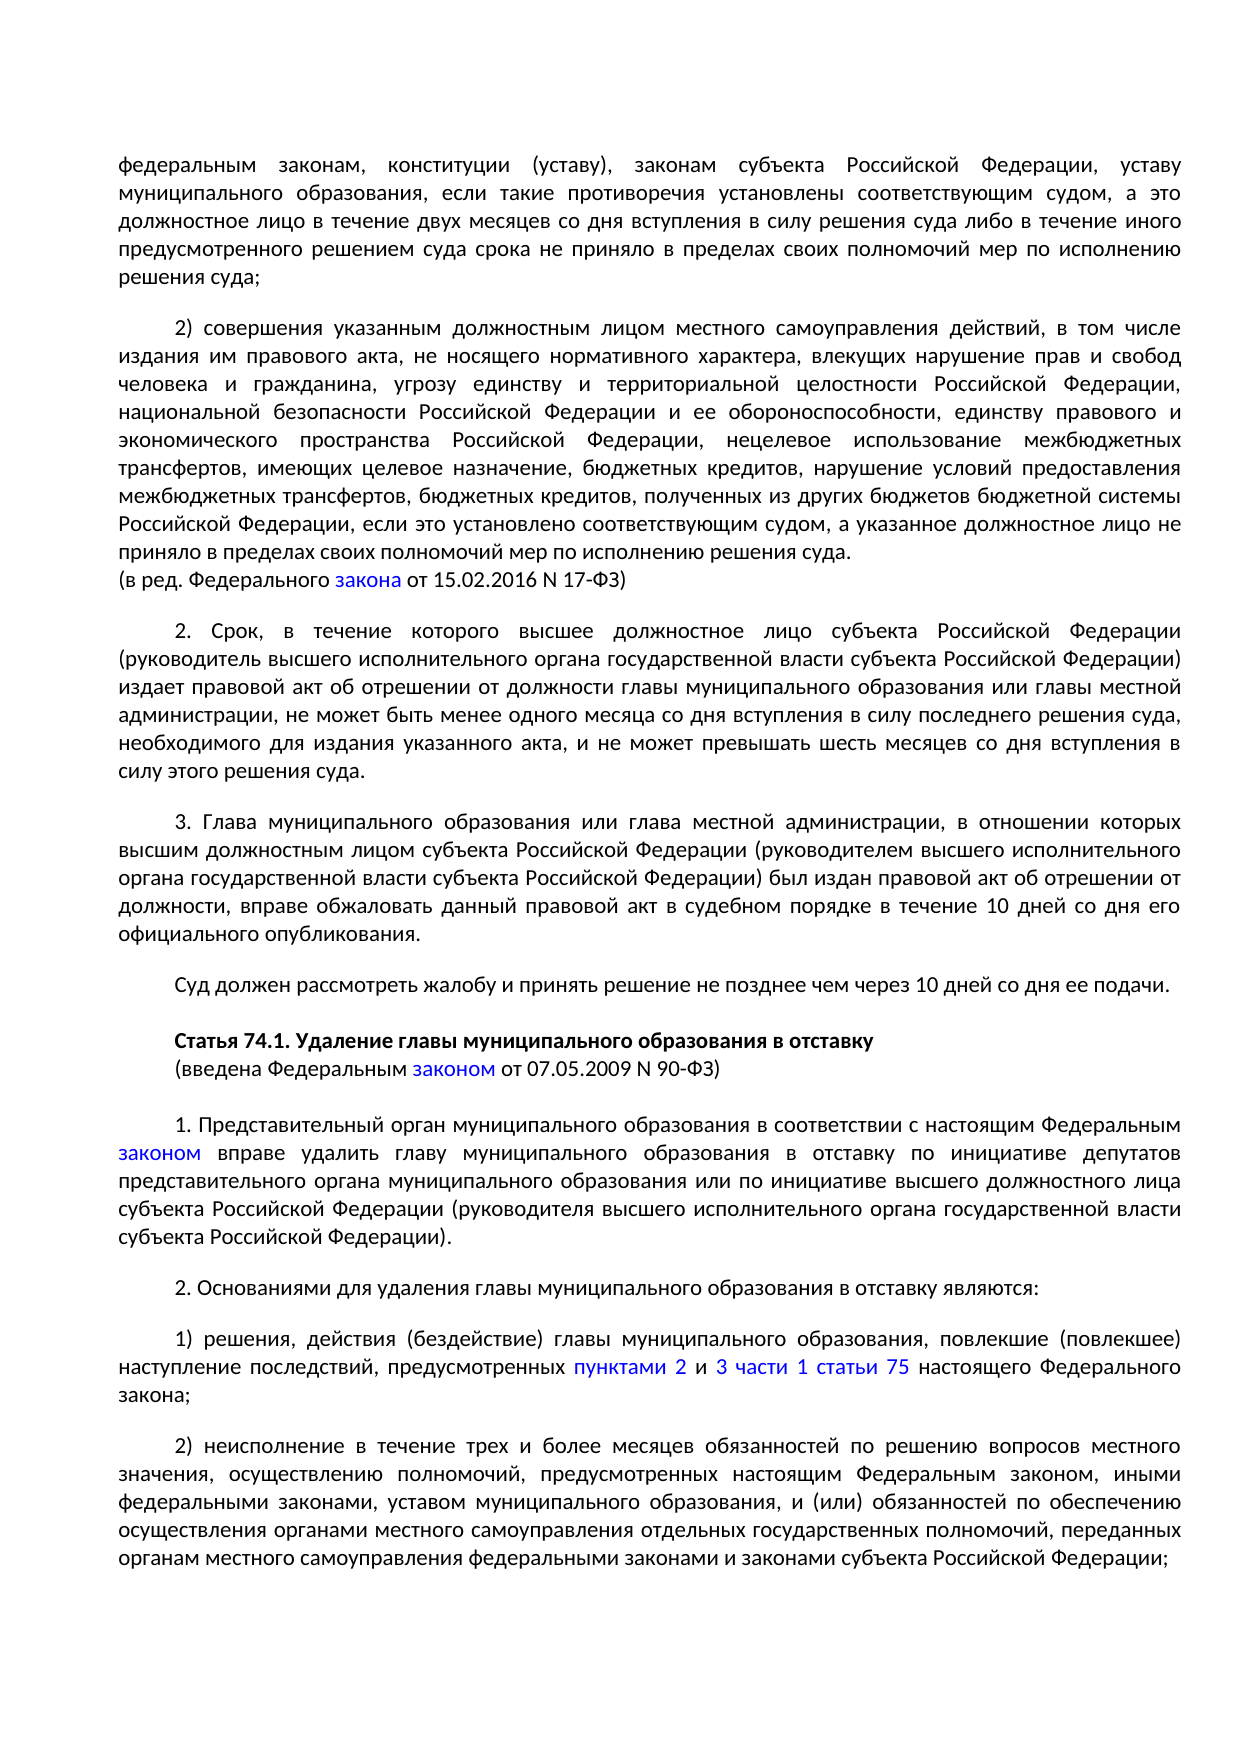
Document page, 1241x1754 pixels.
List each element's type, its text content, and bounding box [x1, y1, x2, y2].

text 2) неисполнение в течение трех и более месяцев обязанностей по решению вопросов местного значения, осуществлению полномочий, предусмотренных настоящим Федеральным законом, иными федеральными законами, уставом муниципального образования, и (или) обязанностей по обеспечению осуществления органами местного самоуправления отдельных государственных полномочий, переданных органам местного самоуправления федеральными законами и законами субъекта Российской Федерации; [118, 1431, 1181, 1571]
text (введена Федеральным законом от 07.05.2009 N 90-ФЗ) [118, 1054, 1181, 1082]
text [118, 150, 1181, 290]
text 2. Основаниями для удаления главы муниципального образования в отставку являются: [118, 1273, 1181, 1301]
text (в ред. Федерального закона от 15.02.2016 N 17-ФЗ) [118, 565, 1181, 593]
text 2. Срок, в течение которого высшее должностное лицо субъекта Российской Федерации (руководитель высшего исполнительного органа государственной власти субъекта Российской Федерации) издает правовой акт об отрешении от должности главы муниципального образования или главы местной администрации, не может быть менее одного месяца со дня вступления в силу последнего решения суда, необходимого для издания указанного акта, и не может превышать шесть месяцев со дня вступления в силу этого решения суда. [118, 616, 1181, 784]
text Статья 74.1. Удаление главы муниципального образования в отставку [118, 1026, 1181, 1054]
text Суд должен рассмотреть жалобу и принять решение не позднее чем через 10 дней со дня ее подачи. [118, 970, 1181, 998]
text 3. Глава муниципального образования или глава местной администрации, в отношении которых высшим должностным лицом субъекта Российской Федерации (руководителем высшего исполнительного органа государственной власти субъекта Российской Федерации) был издан правовой акт об отрешении от должности, вправе обжаловать данный правовой акт в судебном порядке в течение 10 дней со дня его официального опубликования. [118, 807, 1181, 947]
text 1. Представительный орган муниципального образования в соответствии с настоящим Федеральным законом вправе удалить главу муниципального образования в отставку по инициативе депутатов представительного органа муниципального образования или по инициативе высшего должностного лица субъекта Российской Федерации (руководителя высшего исполнительного органа государственной власти субъекта Российской Федерации). [118, 1110, 1181, 1250]
text 2) совершения указанным должностным лицом местного самоуправления действий, в том числе издания им правового акта, не носящего нормативного характера, влекущих нарушение прав и свобод человека и гражданина, угрозу единству и территориальной целостности Российской Федерации, национальной безопасности Российской Федерации и ее обороноспособности, единству правового и экономического пространства Российской Федерации, нецелевое использование межбюджетных трансфертов, имеющих целевое назначение, бюджетных кредитов, нарушение условий предоставления межбюджетных трансфертов, бюджетных кредитов, полученных из других бюджетов бюджетной системы Российской Федерации, если это установлено соответствующим судом, а указанное должностное лицо не приняло в пределах своих полномочий мер по исполнению решения суда. [118, 313, 1181, 565]
text 1) решения, действия (бездействие) главы муниципального образования, повлекшие (повлекшее) наступление последствий, предусмотренных пунктами 2 и 3 части 1 статьи 75 настоящего Федерального закона; [118, 1324, 1181, 1408]
